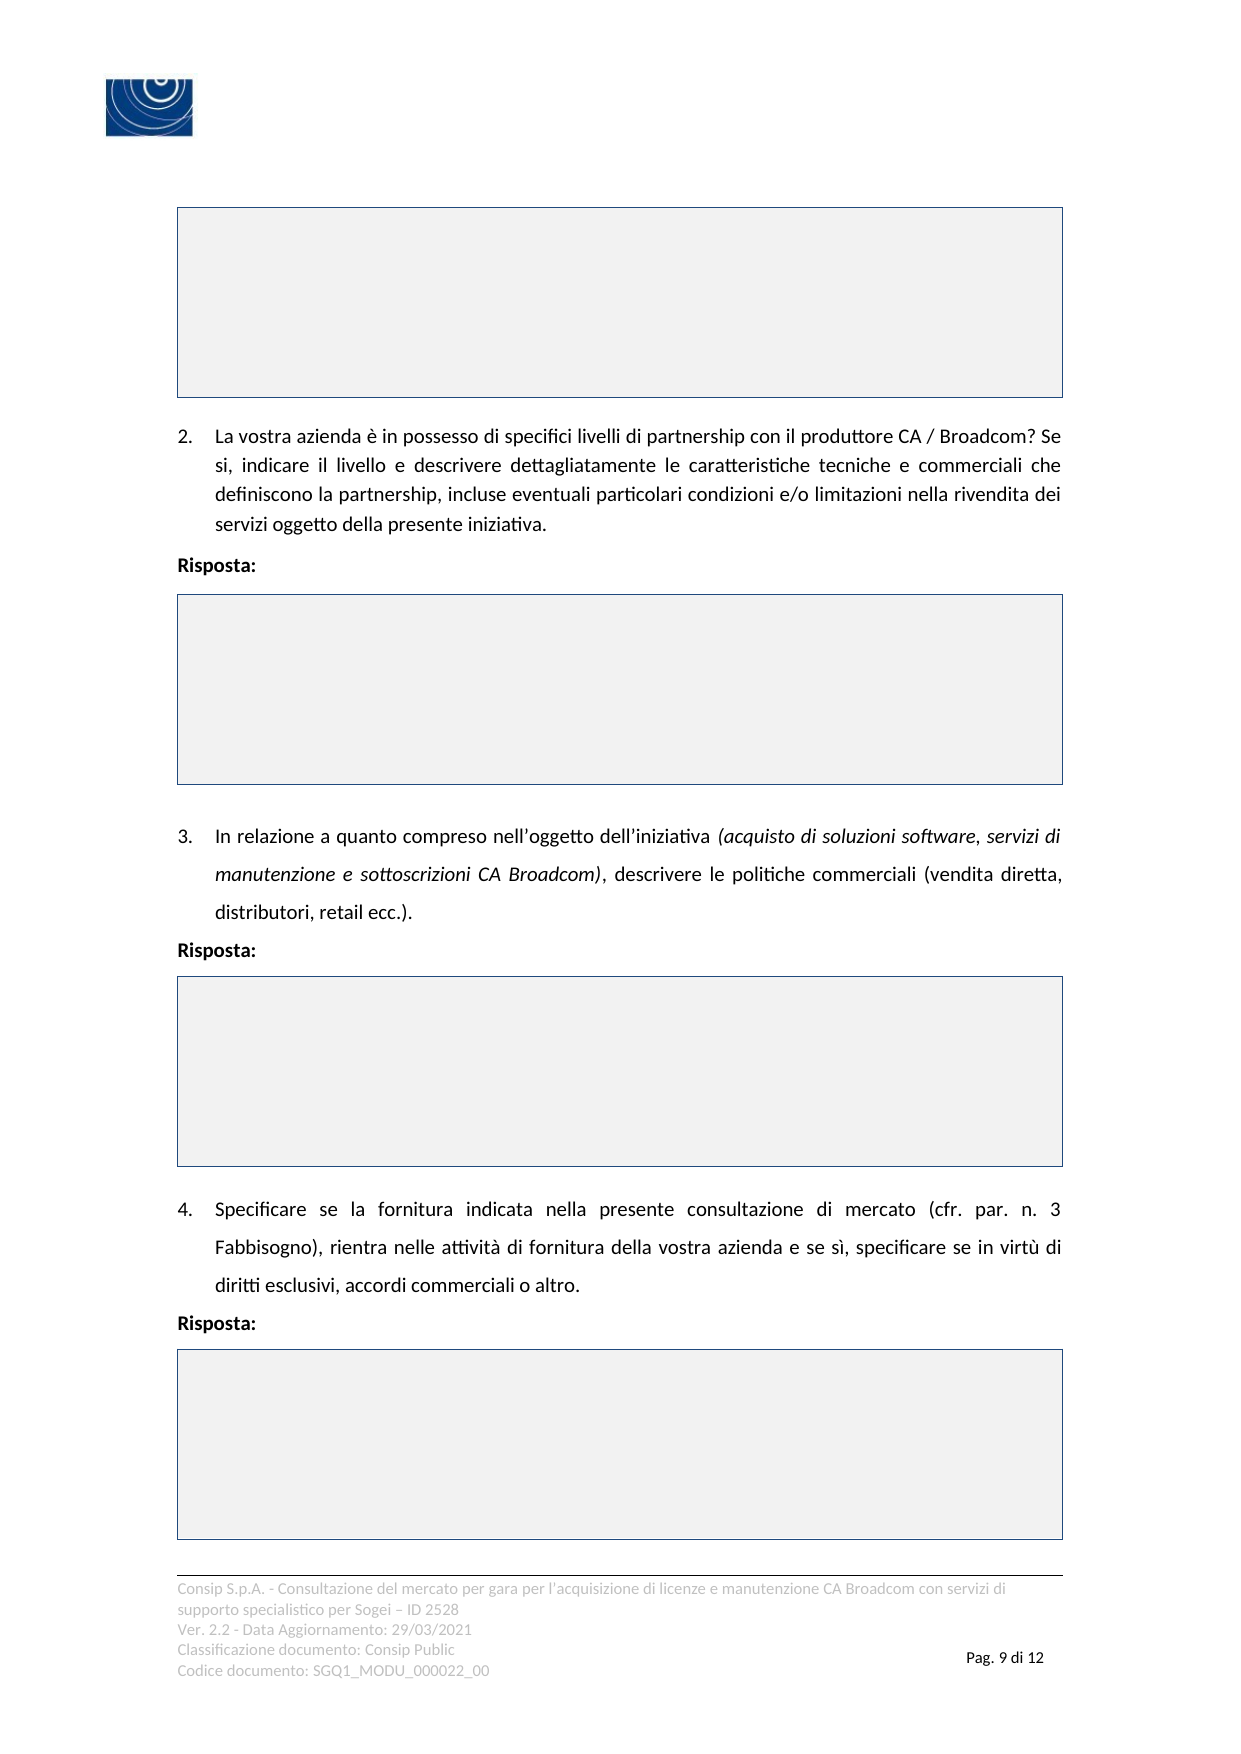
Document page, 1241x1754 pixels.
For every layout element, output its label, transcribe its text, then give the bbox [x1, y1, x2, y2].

text Risposta: [177, 552, 1063, 578]
text Risposta: [177, 1310, 1063, 1336]
table_header [178, 1350, 1062, 1538]
list La vostra azienda è in possesso di specifici livelli di partnership con il produttore CA / Broadcom? Se si, indicare il livello e descrivere dettagliatamente le caratteristiche tecniche e commerciali che definiscono la partnership, incluse eventuali particolari condizioni e/o limitazioni nella rivendita dei servizi oggetto della presente iniziativa. [177, 423, 1063, 536]
table_header [178, 977, 1062, 1166]
list In relazione a quanto compreso nell’oggetto dell’iniziativa (acquisto di soluzioni software, servizi di manutenzione e sottoscrizioni CA Broadcom), descrivere le politiche commerciali (vendita diretta, distributori, retail ecc.). [177, 823, 1063, 925]
table_header [178, 595, 1062, 784]
picture [103, 73, 199, 141]
table_header [178, 208, 1062, 397]
list Specificare se la fornitura indicata nella presente consultazione di mercato (cfr. par. n. 3 Fabbisogno), rientra nelle attività di fornitura della vostra azienda e se sì, specificare se in virtù di diritti esclusivi, accordi commerciali o altro. [177, 1196, 1063, 1298]
text Risposta: [177, 938, 1063, 963]
